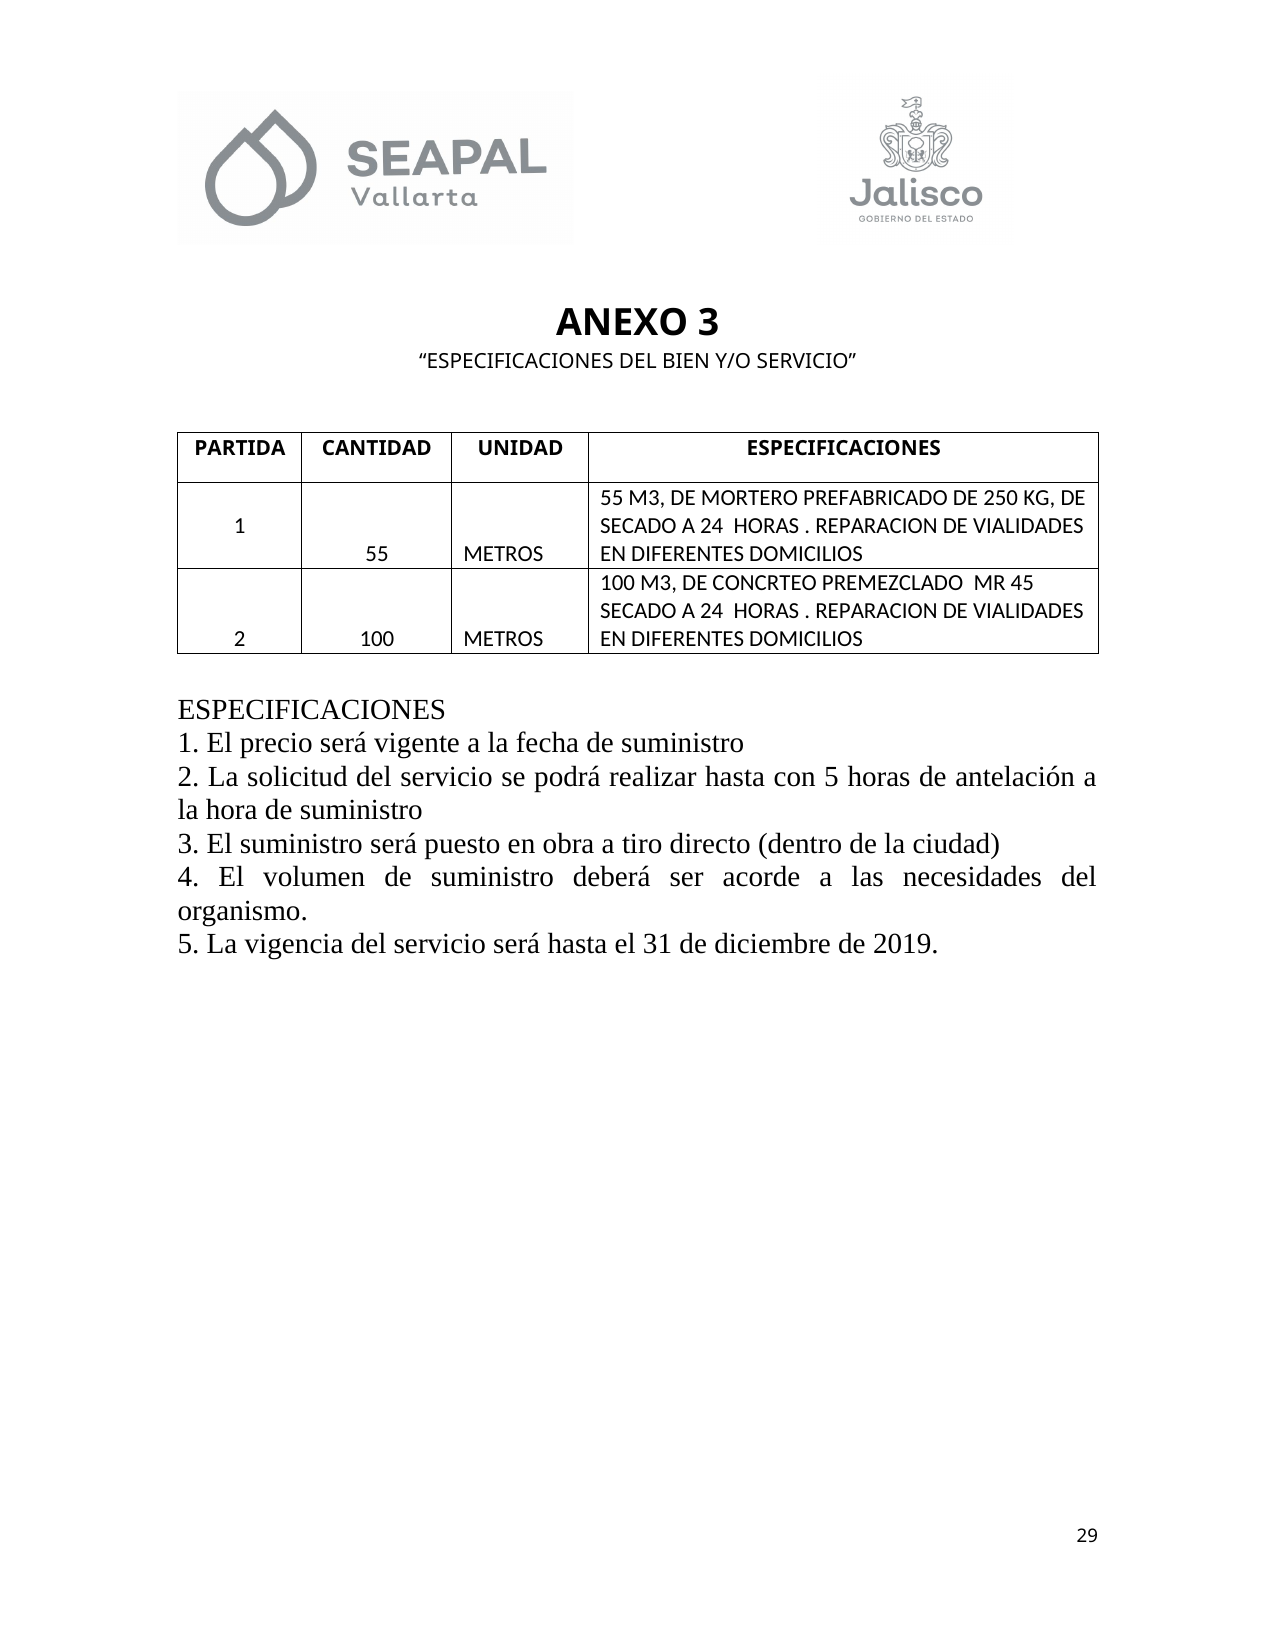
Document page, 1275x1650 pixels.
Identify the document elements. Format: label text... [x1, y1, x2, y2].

picture [177, 91, 574, 245]
text 2. La solicitud del servicio se podrá realizar hasta con 5 horas de antelación a la hora de suministro [177, 759, 1098, 826]
table_header ESPECIFICACIONES [589, 433, 1098, 482]
table_cell 2 [178, 569, 301, 652]
text 5. La vigencia del servicio será hasta el 31 de diciembre de 2019. [177, 927, 1098, 960]
text “ESPECIFICACIONES DEL BIEN Y/O SERVICIO” [177, 346, 1098, 375]
table_header UNIDAD [452, 433, 588, 482]
table_header CANTIDAD [302, 433, 451, 482]
table_cell METROS [452, 569, 588, 652]
text ESPECIFICACIONES [177, 692, 1098, 725]
table_header PARTIDA [178, 433, 301, 482]
picture [817, 73, 1015, 245]
table_cell 100 M3, DE CONCRTEO PREMEZCLADO MR 45 SECADO A 24 HORAS . REPARACION DE VIALIDADES EN DIFERENTES DOMICILIOS [589, 569, 1098, 652]
table_cell 1 [178, 483, 301, 567]
table_cell METROS [452, 483, 588, 567]
text 1. El precio será vigente a la fecha de suministro [177, 725, 1098, 759]
text 4. El volumen de suministro deberá ser acorde a las necesidades del organismo. [177, 859, 1098, 927]
table_cell 55 M3, DE MORTERO PREFABRICADO DE 250 KG, DE SECADO A 24 HORAS . REPARACION DE VIALIDADES EN DIFERENTES DOMICILIOS [589, 483, 1098, 567]
text 3. El suministro será puesto en obra a tiro directo (dentro de la ciudad) [177, 826, 1098, 859]
table_cell 100 [302, 569, 451, 652]
table_cell 55 [302, 483, 451, 567]
text ANEXO 3 [177, 295, 1098, 346]
